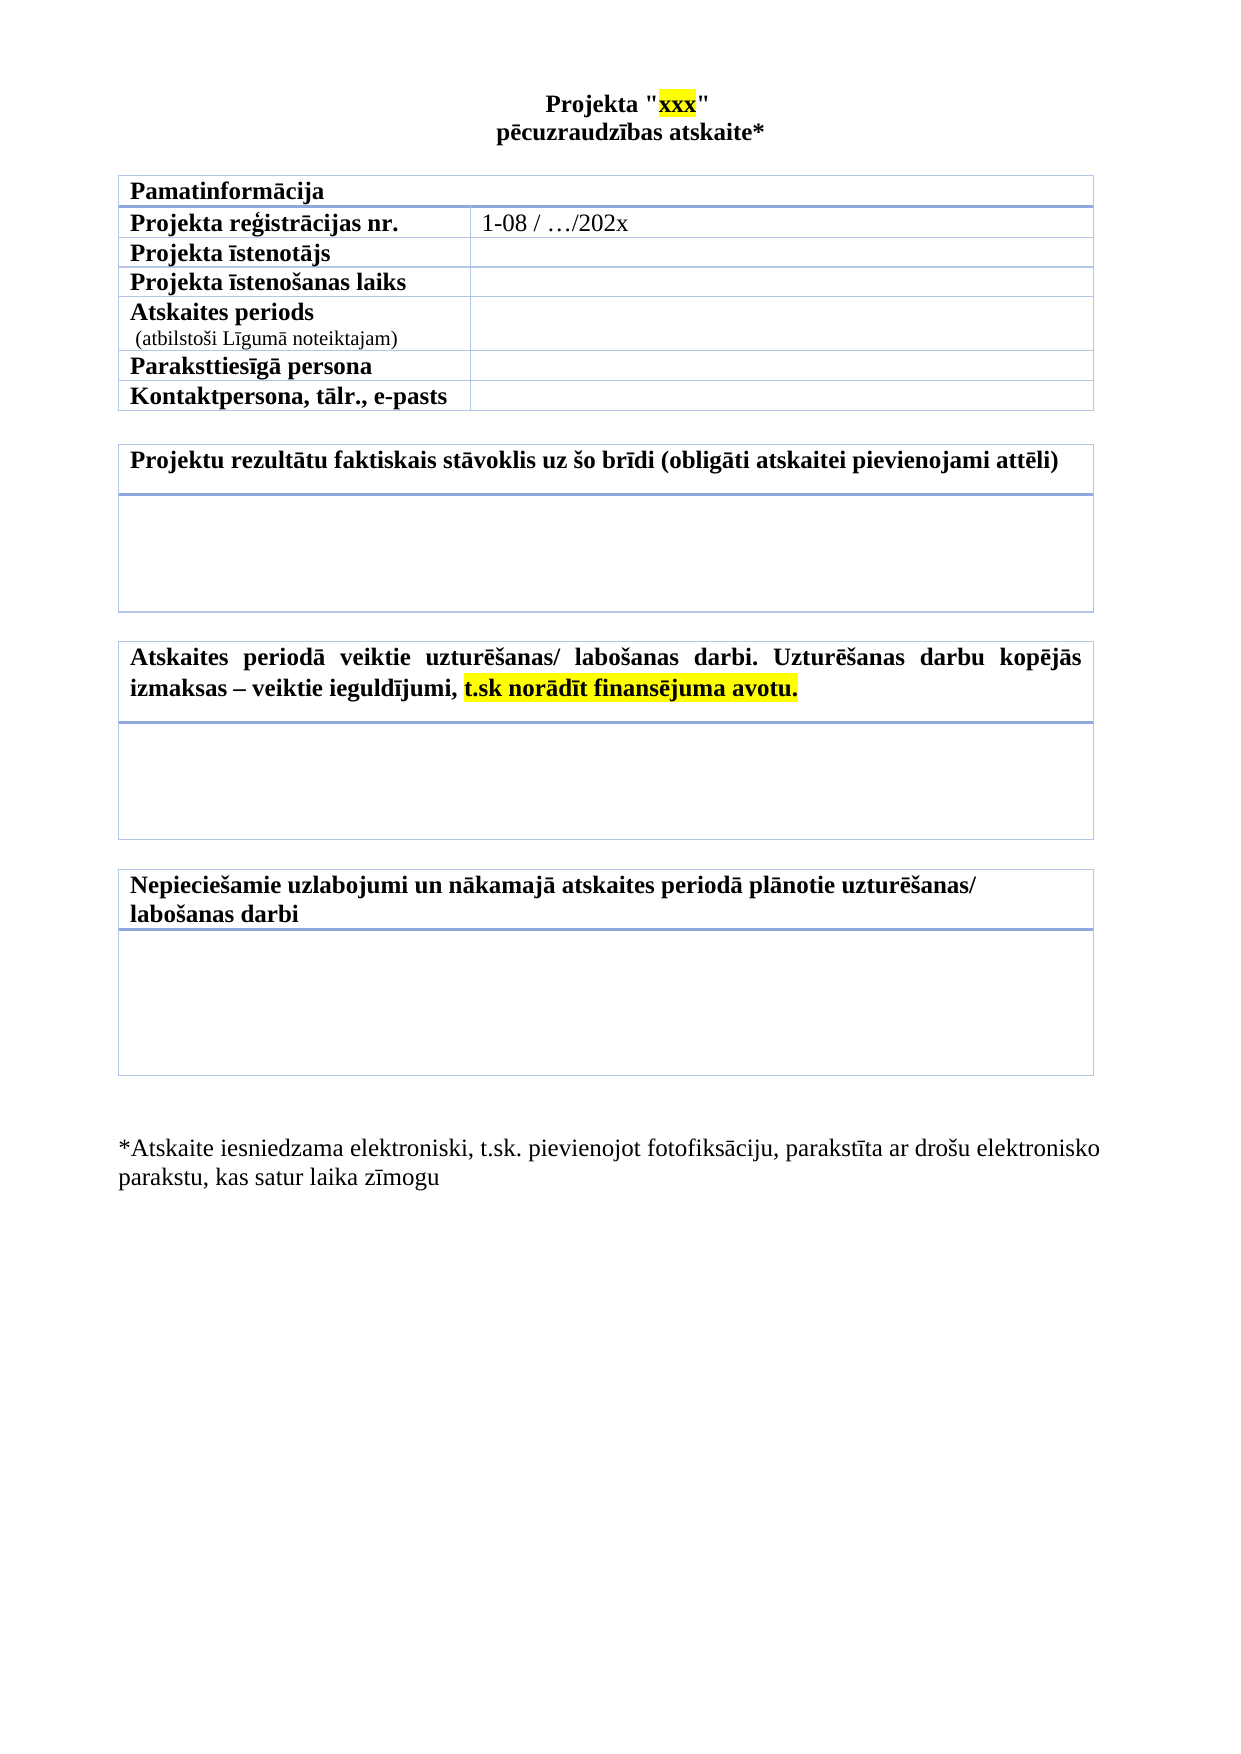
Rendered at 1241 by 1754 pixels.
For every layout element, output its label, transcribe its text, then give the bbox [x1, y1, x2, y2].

table_cell Paraksttiesīgā persona [119, 351, 470, 380]
table_cell Atskaites periods (atbilstoši Līgumā noteiktajam) [119, 297, 470, 350]
table_cell [119, 724, 1093, 839]
table_cell [119, 496, 1093, 611]
table_header Pamatinformācija [119, 176, 1093, 205]
table_cell [471, 381, 1093, 409]
table_cell Projekta īstenošanas laiks [119, 268, 470, 296]
table_cell [471, 351, 1093, 380]
table_header Atskaites periodā veiktie uzturēšanas/ labošanas darbi. Uzturēšanas darbu kopējās izmaksas – veiktie ieguldījumi, t.sk norādīt finansējuma avotu. [119, 642, 1093, 721]
table_cell [471, 238, 1093, 266]
table_cell [471, 297, 1093, 350]
table_header Projektu rezultātu faktiskais stāvoklis uz šo brīdi (obligāti atskaitei pievienojami attēli) [119, 445, 1093, 493]
table_cell Kontaktpersona, tālr., e-pasts [119, 381, 470, 409]
text *Atskaite iesniedzama elektroniski, t.sk. pievienojot fotofiksāciju, parakstīta ar drošu elektronisko parakstu, kas satur laika zīmogu [118, 1133, 1137, 1191]
table_cell 1-08 / …/202x [471, 208, 1093, 237]
text Projekta "xxx" [118, 89, 659, 117]
table_cell [119, 931, 1093, 1074]
text pēcuzraudzības atskaite* [118, 117, 1137, 146]
table_header Nepieciešamie uzlabojumi un nākamajā atskaites periodā plānotie uzturēšanas/ labošanas darbi [119, 870, 1093, 928]
text Projekta "xxx" [696, 89, 1137, 117]
table_cell Projekta īstenotājs [119, 238, 470, 266]
table_cell [471, 268, 1093, 296]
table_cell Projekta reģistrācijas nr. [119, 208, 470, 237]
